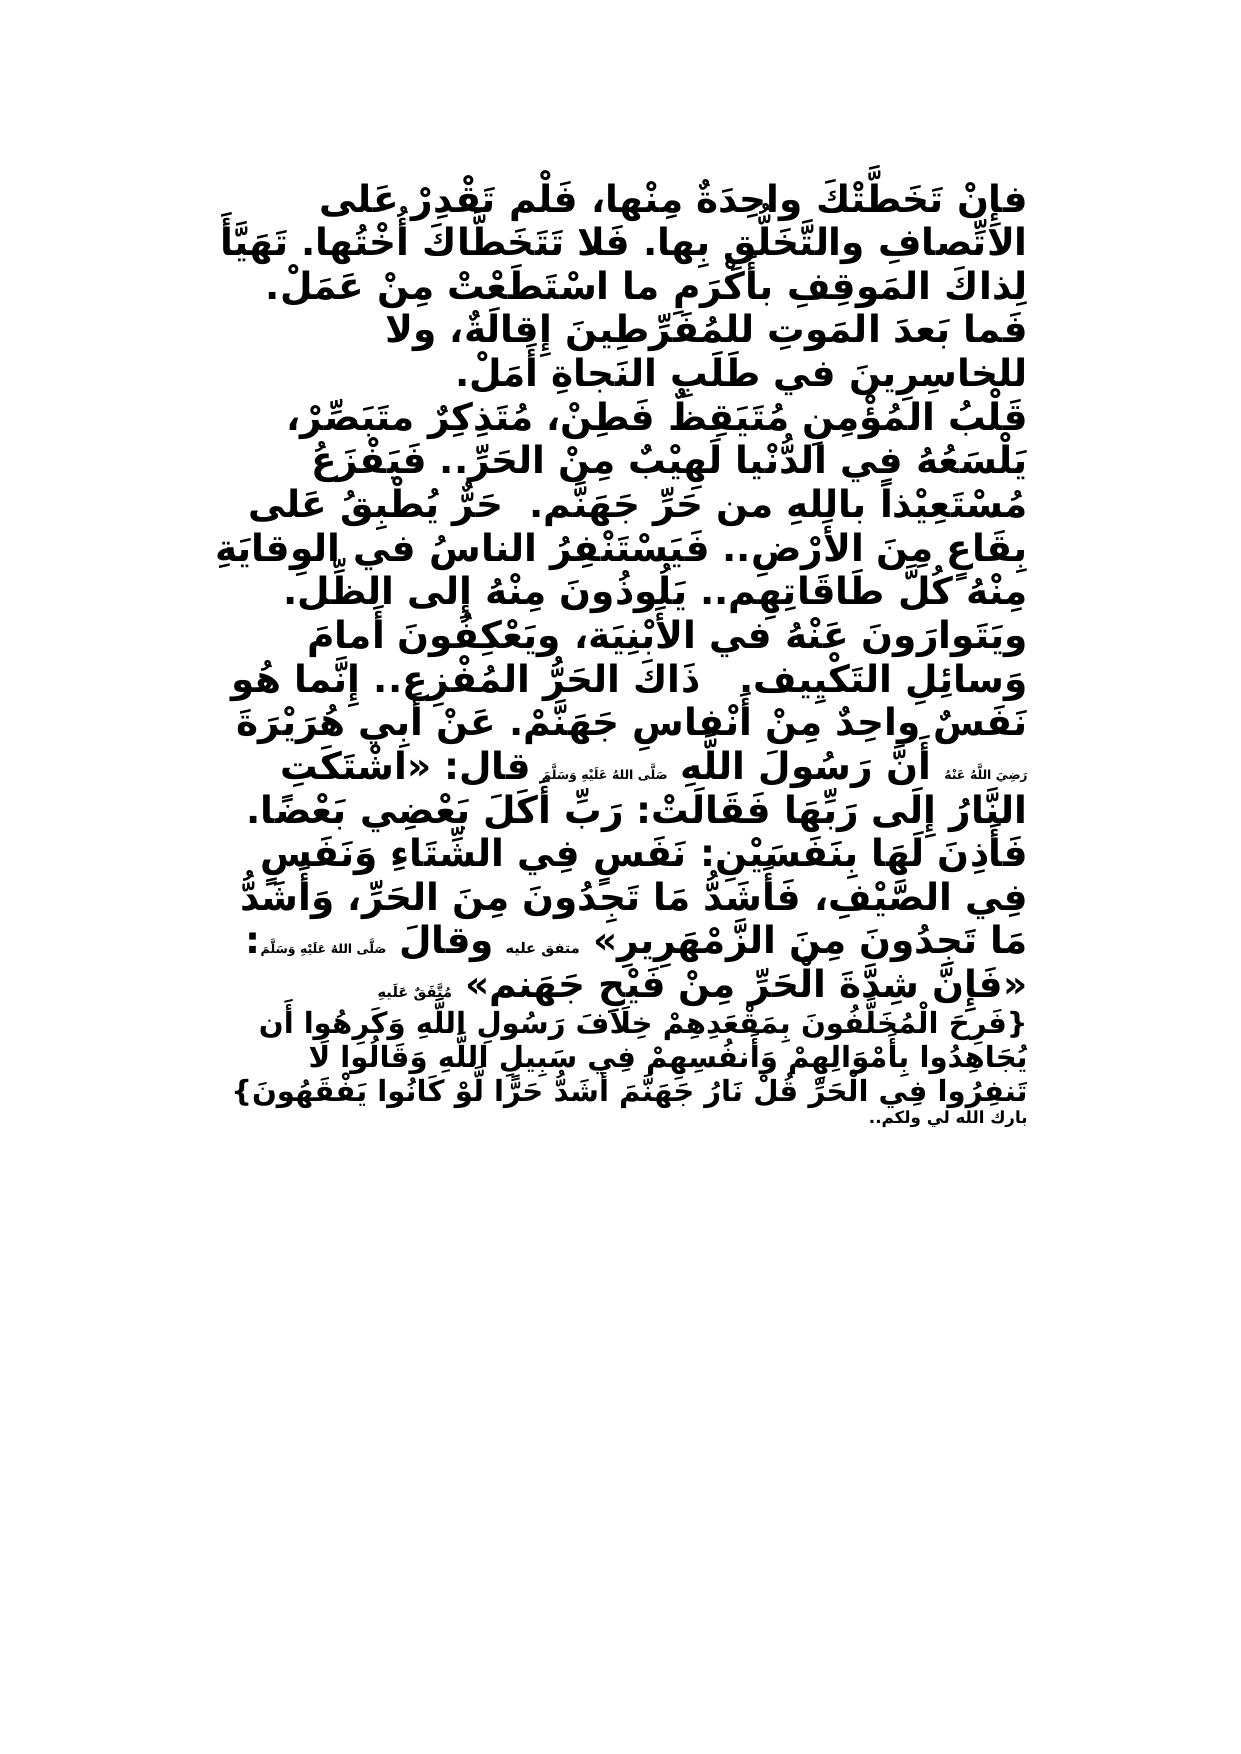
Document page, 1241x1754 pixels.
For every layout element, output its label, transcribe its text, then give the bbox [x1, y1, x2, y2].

text {فَرِحَ الْمُخَلَّفُونَ بِمَقْعَدِهِمْ خِلَافَ رَسُولِ اللَّهِ وَكَرِهُوا أَن يُجَاهِدُوا بِأَمْوَالِهِمْ وَأَنفُسِهِمْ فِي سَبِيلِ اللَّهِ وَقَالُوا لَا تَنفِرُوا فِي الْحَرِّ قُلْ نَارُ جَهَنَّمَ أَشَدُّ حَرًّا لَّوْ كَانُوا يَفْقَهُونَ} بارك الله لي ولكم.. [213, 1006, 1028, 1128]
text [213, 177, 1028, 395]
text قَلْبُ المُؤْمِنِ مُتَيَقِظٌ فَطِنْ، مُتَذِكِرٌ متَبَصِّرْ، يَلْسَعُهُ في الدُّنْيا لَهِيْبٌ مِنْ الحَرِّ.. فَيَفْزَعُ مُسْتَعِيْذاً باللهِ من حَرِّ جَهَنَّم. حَرٌّ يُطْبِقُ عَلى بِقَاعٍ مِنَ الأَرْضِ.. فَيَسْتَنْفِرُ الناسُ في الوِقايَةِ مِنْهُ كُلَّ طَاقَاتِهِم.. يَلُوذُونَ مِنْهُ إِلى الظِّل. ويَتَوارَونَ عَنْهُ في الأَبْنِيَة، ويَعْكِفُونَ أَمامَ وَسائِلِ التَكْيِيف. ذَاكَ الحَرُّ المُفْزِع.. إِنَّما هُو نَفَسٌ واحِدٌ مِنْ أَنْفاسِ جَهَنَّمْ. عَنْ أَبِي هُرَيْرَةَ رَضِيَ اللَّهُ عَنْهُ أَنَّ رَسُولَ اللَّهِ صَلَّى اللهُ عَلَيْهِ وَسَلَّمَ قال: «اشْتَكَتِ النَّارُ إِلَى رَبِّهَا فَقَالَتْ: رَبِّ أَكَلَ بَعْضِي بَعْضًا. فَأَذِنَ لَهَا بِنَفَسَيْنِ: نَفَسٍ فِي الشِّتَاءِ وَنَفَسٍ فِي الصَّيْفِ، فَأَشَدُّ مَا تَجِدُونَ مِنَ الحَرِّ، وَأَشَدُّ مَا تَجِدُونَ مِنَ الزَّمْهَرِيرِ» متفق عليه وقالَ صَلَّى اللهُ عَلَيْهِ وَسَلَّمَ: «فَإِنَّ شِدَّةَ الْحَرِّ مِنْ فَيْحِ جَهَنم» مُتَّفَقٌ عَلَيهِ [213, 395, 1028, 1006]
